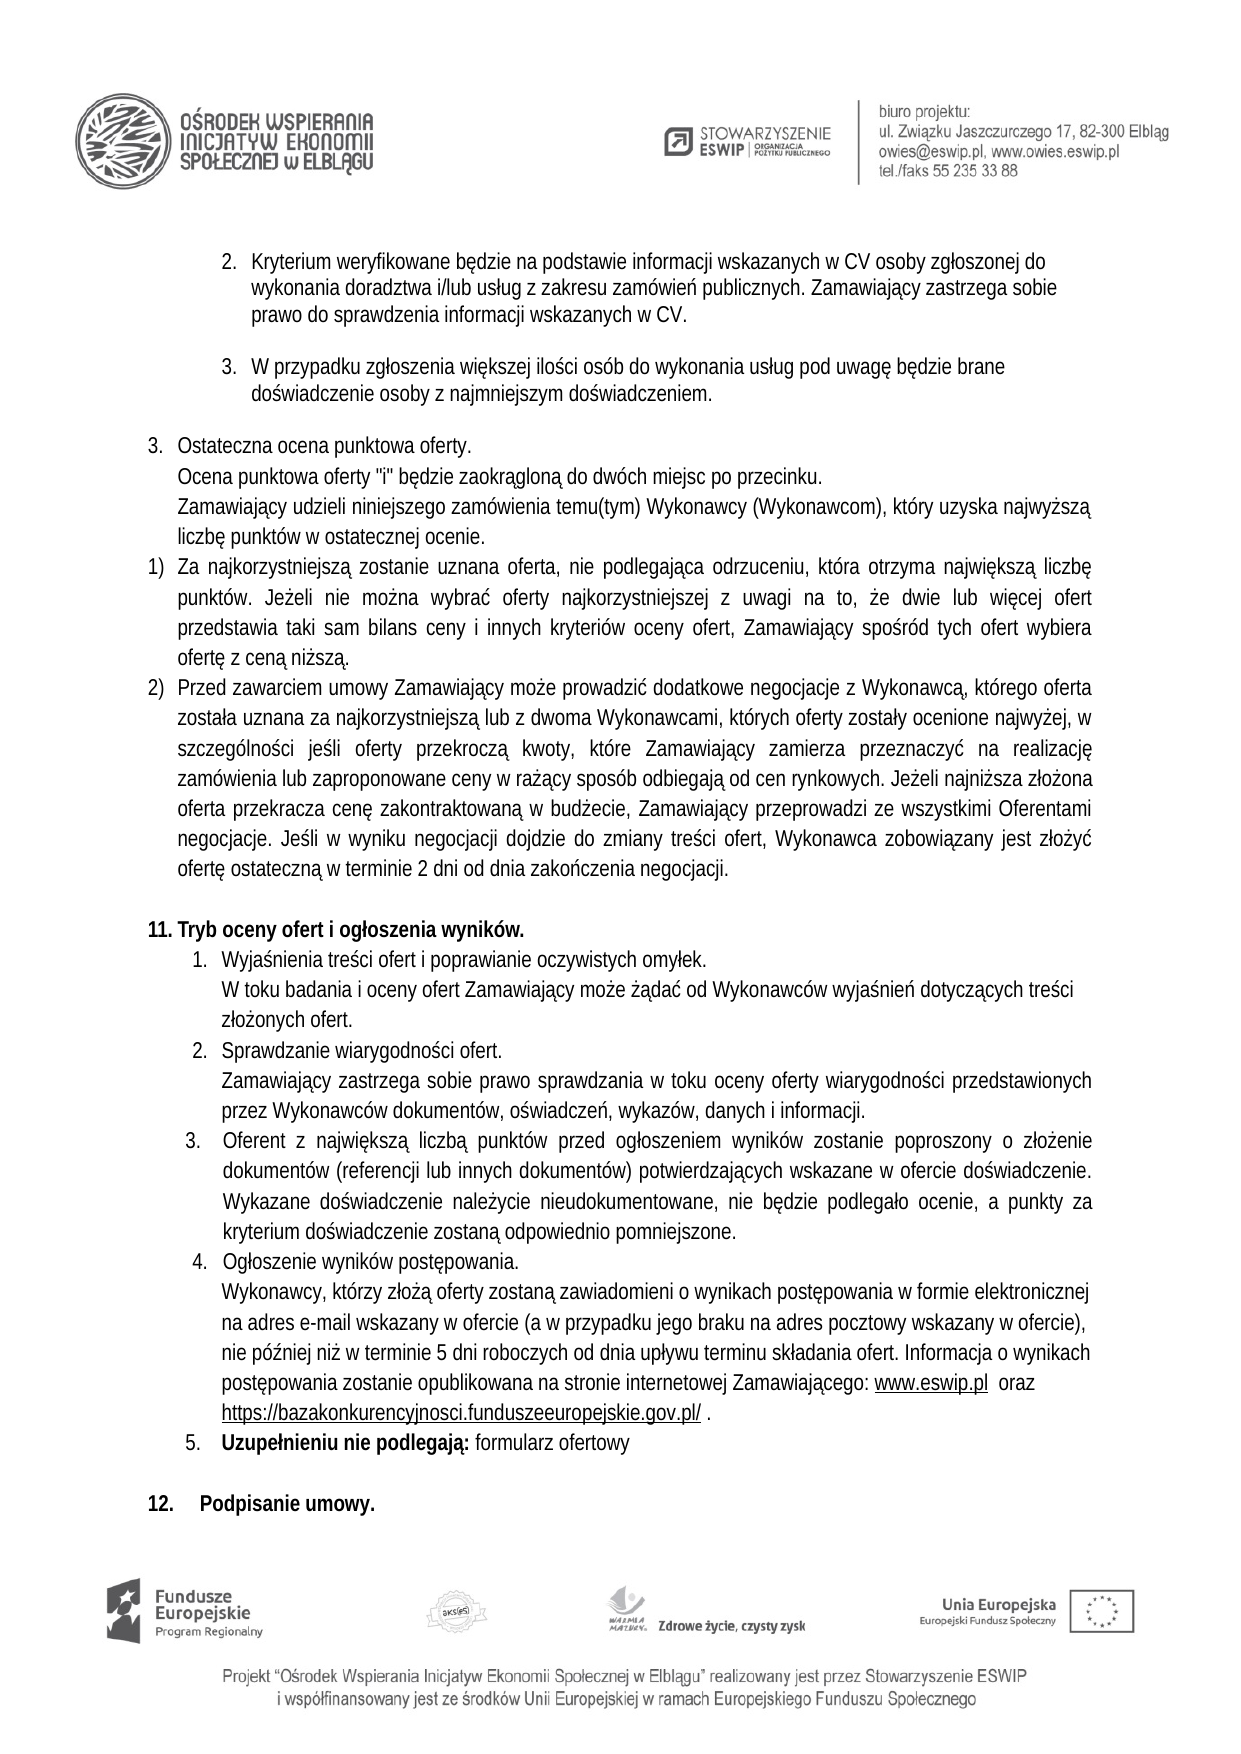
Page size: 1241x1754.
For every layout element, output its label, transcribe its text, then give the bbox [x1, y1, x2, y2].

text Wykonawcy, którzy złożą oferty zostaną zawiadomieni o wynikach postępowania w formie elektronicznej na adres e-mail wskazany w ofercie (a w przypadku jego braku na adres pocztowy wskazany w ofercie), nie później niż w terminie 5 dni roboczych od dnia upływu terminu składania ofert. Informacja o wynikach postępowania zostanie opublikowana na stronie internetowej Zamawiającego: www.eswip.pl oraz https://bazakonkurencyjnosci.funduszeeuropejskie.gov.pl/ . [221, 1278, 1093, 1425]
picture [1, 0, 1241, 1750]
list Sprawdzanie wiarygodności ofert. [192, 1037, 1093, 1063]
text W toku badania i oceny ofert Zamawiający może żądać od Wykonawców wyjaśnień dotyczących treści złożonych ofert. [221, 976, 1093, 1033]
list Ostateczna ocena punktowa oferty. [148, 432, 1093, 459]
list Uzupełnieniu nie podlegają: formularz ofertowy [185, 1429, 1093, 1456]
list Podpisanie umowy. [148, 1490, 1093, 1516]
list Ogłoszenie wyników postępowania. [192, 1248, 1093, 1274]
list W przypadku zgłoszenia większej ilości osób do wykonania usług pod uwagę będzie brane doświadczenie osoby z najmniejszym doświadczeniem. [221, 353, 1093, 406]
list Przed zawarciem umowy Zamawiający może prowadzić dodatkowe negocjacje z Wykonawcą, którego oferta została uznana za najkorzystniejszą lub z dwoma Wykonawcami, których oferty zostały ocenione najwyżej, w szczególności jeśli oferty przekroczą kwoty, które Zamawiający zamierza przeznaczyć na realizację zamówienia lub zaproponowane ceny w rażący sposób odbiegają od cen rynkowych. Jeżeli najniższa złożona oferta przekracza cenę zakontraktowaną w budżecie, Zamawiający przeprowadzi ze wszystkimi Oferentami negocjacje. Jeśli w wyniku negocjacji dojdzie do zmiany treści ofert, Wykonawca zobowiązany jest złożyć ofertę ostateczną w terminie 2 dni od dnia zakończenia negocjacji. [148, 674, 1093, 882]
text Ocena punktowa oferty "i" będzie zaokrągloną do dwóch miejsc po przecinku. [148, 463, 1093, 489]
text Zamawiający zastrzega sobie prawo sprawdzania w toku oceny oferty wiarygodności przedstawionych przez Wykonawców dokumentów, oświadczeń, wykazów, danych i informacji. [192, 1067, 1093, 1123]
list Za najkorzystniejszą zostanie uznana oferta, nie podlegająca odrzuceniu, która otrzyma największą liczbę punktów. Jeżeli nie można wybrać oferty najkorzystniejszej z uwagi na to, że dwie lub więcej ofert przedstawia taki sam bilans ceny i innych kryteriów oceny ofert, Zamawiający spośród tych ofert wybiera ofertę z ceną niższą. [148, 553, 1093, 670]
list Kryterium weryfikowane będzie na podstawie informacji wskazanych w CV osoby zgłoszonej do wykonania doradztwa i/lub usług z zakresu zamówień publicznych. Zamawiający zastrzega sobie prawo do sprawdzenia informacji wskazanych w CV. [221, 248, 1093, 327]
list Wyjaśnienia treści ofert i poprawianie oczywistych omyłek. [192, 946, 1093, 972]
list Oferent z największą liczbą punktów przed ogłoszeniem wyników zostanie poproszony o złożenie dokumentów (referencji lub innych dokumentów) potwierdzających wskazane w ofercie doświadczenie. Wykazane doświadczenie należycie nieudokumentowane, nie będzie podlegało ocenie, a punkty za kryterium doświadczenie zostaną odpowiednio pomniejszone. [185, 1127, 1093, 1244]
list Tryb oceny ofert i ogłoszenia wyników. [148, 916, 1093, 942]
text Zamawiający udzieli niniejszego zamówienia temu(tym) Wykonawcy (Wykonawcom), który uzyska najwyższą liczbę punktów w ostatecznej ocenie. [177, 493, 1091, 549]
